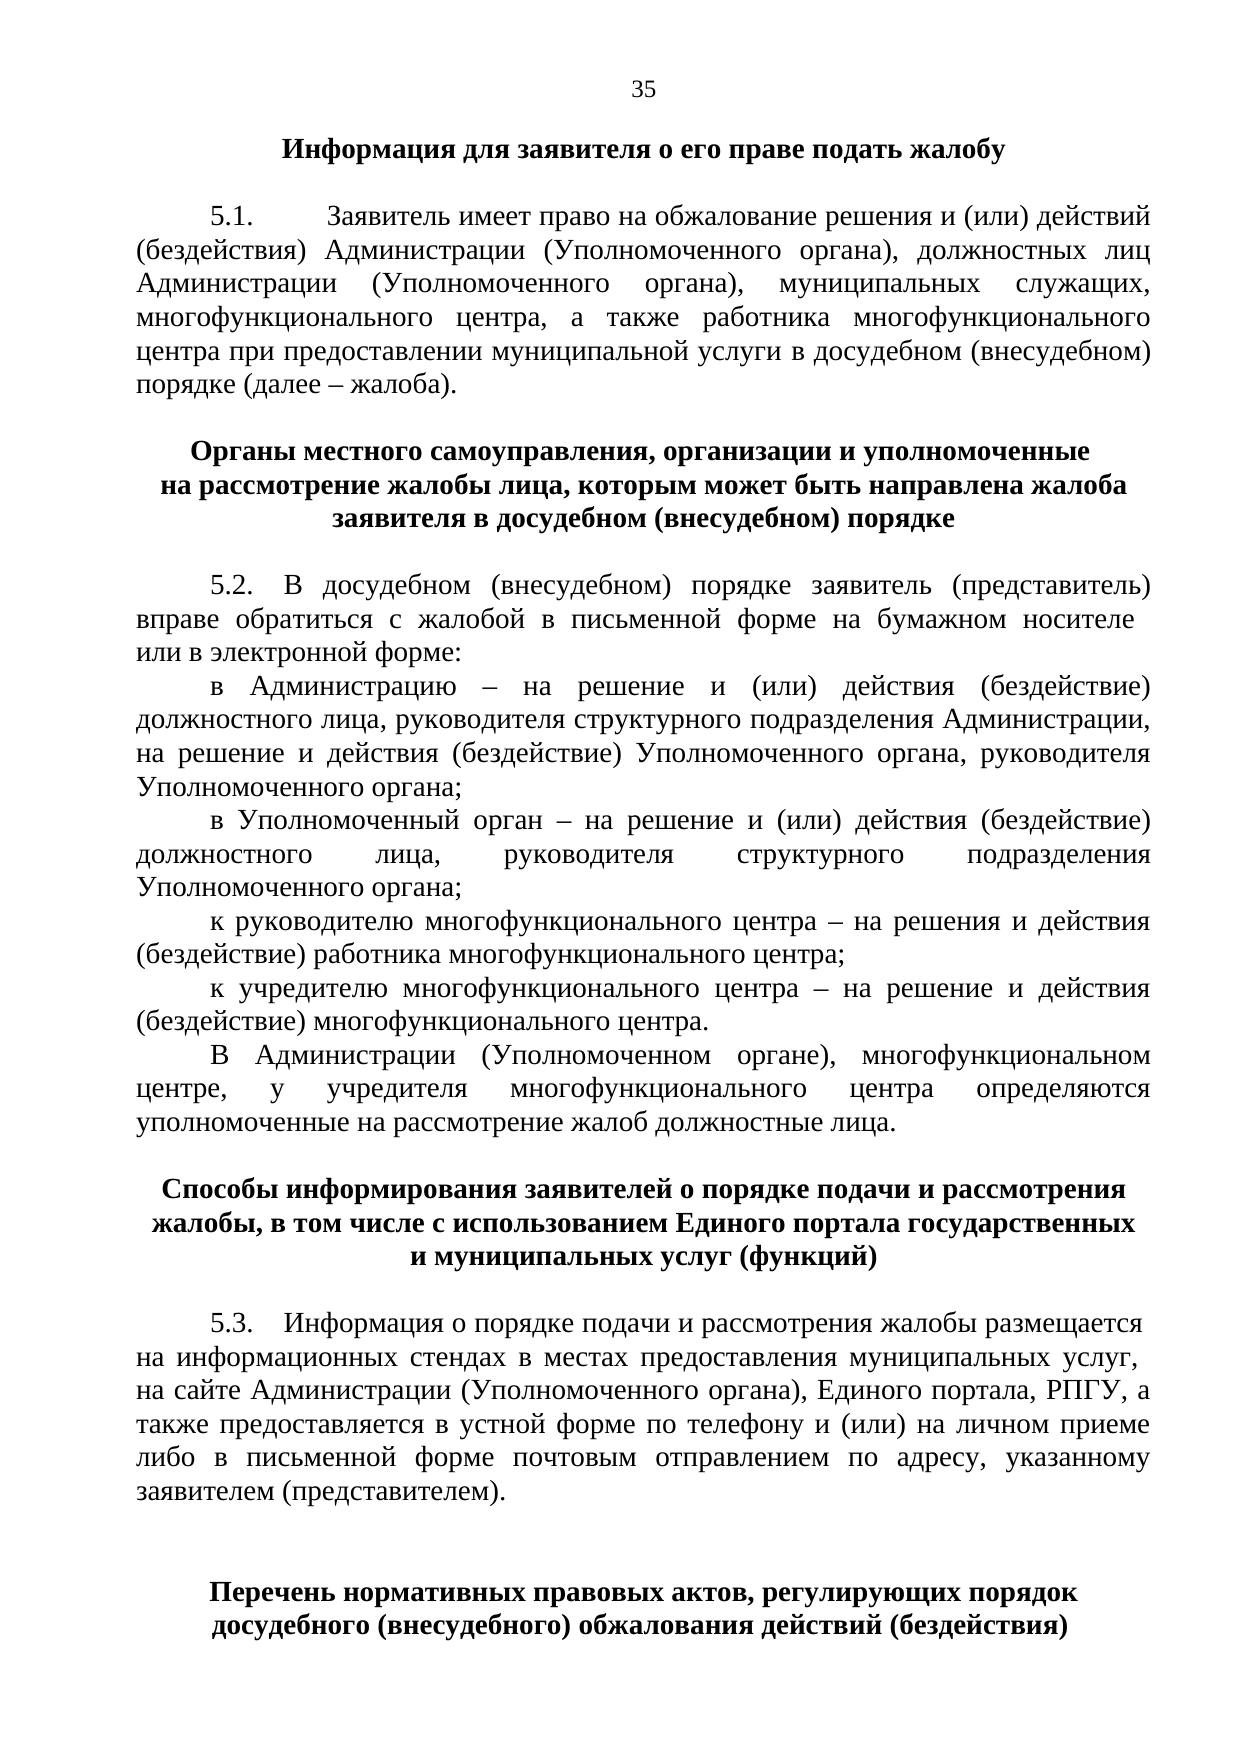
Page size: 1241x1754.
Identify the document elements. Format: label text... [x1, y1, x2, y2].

text к руководителю многофункционального центра – на решения и действия (бездействие) работника многофункционального центра; [136, 903, 1152, 970]
text и муниципальных услуг (функций) [136, 1238, 1152, 1272]
text Информация для заявителя о его праве подать жалобу [136, 131, 1152, 165]
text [136, 1574, 1152, 1641]
list В досудебном (внесудебном) порядке заявитель (представитель) вправе обратиться с жалобой в письменной форме на бумажном носителе или в электронной форме: [136, 567, 1152, 668]
text в Уполномоченный орган – на решение и (или) действия (бездействие) должностного лица, руководителя структурного подразделения Уполномоченного органа; [136, 802, 1152, 903]
list Заявитель имеет право на обжалование решения и (или) действий (бездействия) Администрации (Уполномоченного органа), должностных лиц Администрации (Уполномоченного органа), муниципальных служащих, многофункционального центра, а также работника многофункционального центра при предоставлении муниципальной услуги в досудебном (внесудебном) порядке (далее – жалоба). [136, 198, 1152, 400]
text Органы местного самоуправления, организации и уполномоченные на рассмотрение жалобы лица, которым может быть направлена жалоба заявителя в досудебном (внесудебном) порядке [136, 433, 1152, 534]
list Информация о порядке подачи и рассмотрения жалобы размещается на информационных стендах в местах предоставления муниципальных услуг, на сайте Администрации (Уполномоченного органа), Единого портала, РПГУ, а также предоставляется в устной форме по телефону и (или) на личном приеме либо в письменной форме почтовым отправлением по адресу, указанному заявителем (представителем). [136, 1305, 1152, 1507]
text В Администрации (Уполномоченном органе), многофункциональном центре, у учредителя многофункционального центра определяются уполномоченные на рассмотрение жалоб должностные лица. [136, 1037, 1152, 1138]
text в Администрацию – на решение и (или) действия (бездействие) должностного лица, руководителя структурного подразделения Администрации, на решение и действия (бездействие) Уполномоченного органа, руководителя Уполномоченного органа; [136, 668, 1152, 802]
text Способы информирования заявителей о порядке подачи и рассмотрения жалобы, в том числе с использованием Единого портала государственных [136, 1171, 1152, 1238]
text к учредителю многофункционального центра – на решение и действия (бездействие) многофункционального центра. [136, 970, 1152, 1037]
